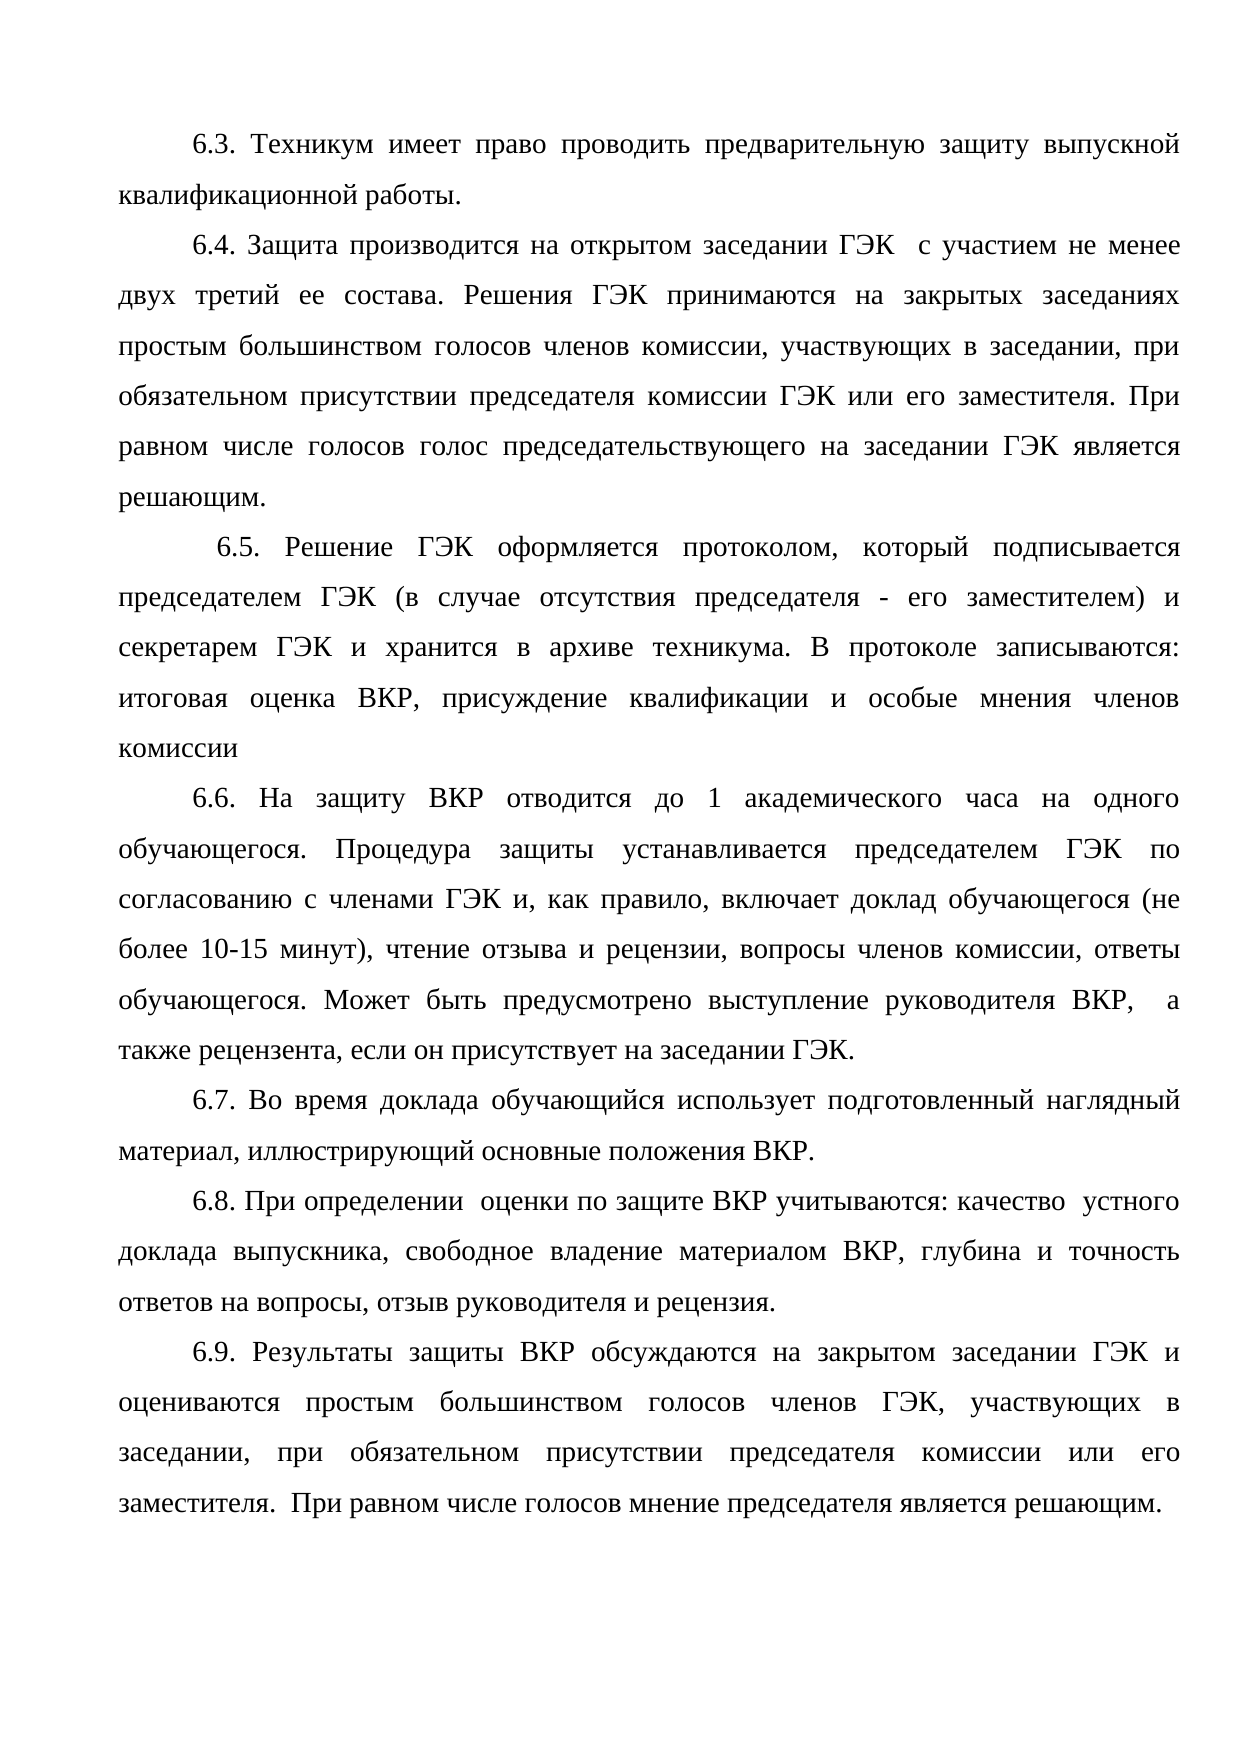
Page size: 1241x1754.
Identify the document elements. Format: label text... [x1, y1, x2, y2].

text 6.7. Во время доклада обучающийся использует подготовленный наглядный материал, иллюстрирующий основные положения ВКР. [118, 1082, 1181, 1166]
text 6.5. Решение ГЭК оформляется протоколом, который подписывается председателем ГЭК (в случае отсутствия председателя - его заместителем) и секретарем ГЭК и хранится в архиве техникума. В протоколе записываются: итоговая оценка ВКР, присуждение квалификации и особые мнения членов комиссии [118, 529, 1181, 764]
text 6.4. Защита производится на открытом заседании ГЭК с участием не менее двух третий ее состава. Решения ГЭК принимаются на закрытых заседаниях простым большинством голосов членов комиссии, участвующих в заседании, при обязательном присутствии председателя комиссии ГЭК или его заместителя. При равном числе голосов голос председательствующего на заседании ГЭК является решающим. [118, 227, 1181, 512]
text 6.9. Результаты защиты ВКР обсуждаются на закрытом заседании ГЭК и оцениваются простым большинством голосов членов ГЭК, участвующих в заседании, при обязательном присутствии председателя комиссии или его заместителя. При равном числе голосов мнение председателя является решающим. [118, 1334, 1181, 1518]
text 6.8. При определении оценки по защите ВКР учитываются: качество устного доклада выпускника, свободное владение материалом ВКР, глубина и точность ответов на вопросы, отзыв руководителя и рецензия. [118, 1183, 1181, 1317]
text 6.6. На защиту ВКР отводится до 1 академического часа на одного обучающегося. Процедура защиты устанавливается председателем ГЭК по согласованию с членами ГЭК и, как правило, включает доклад обучающегося (не более 10-15 минут), чтение отзыва и рецензии, вопросы членов комиссии, ответы обучающегося. Может быть предусмотрено выступление руководителя ВКР, а также рецензента, если он присутствует на заседании ГЭК. [118, 781, 1181, 1066]
text 6.3. Техникум имеет право проводить предварительную защиту выпускной квалификационной работы. [118, 126, 1181, 210]
